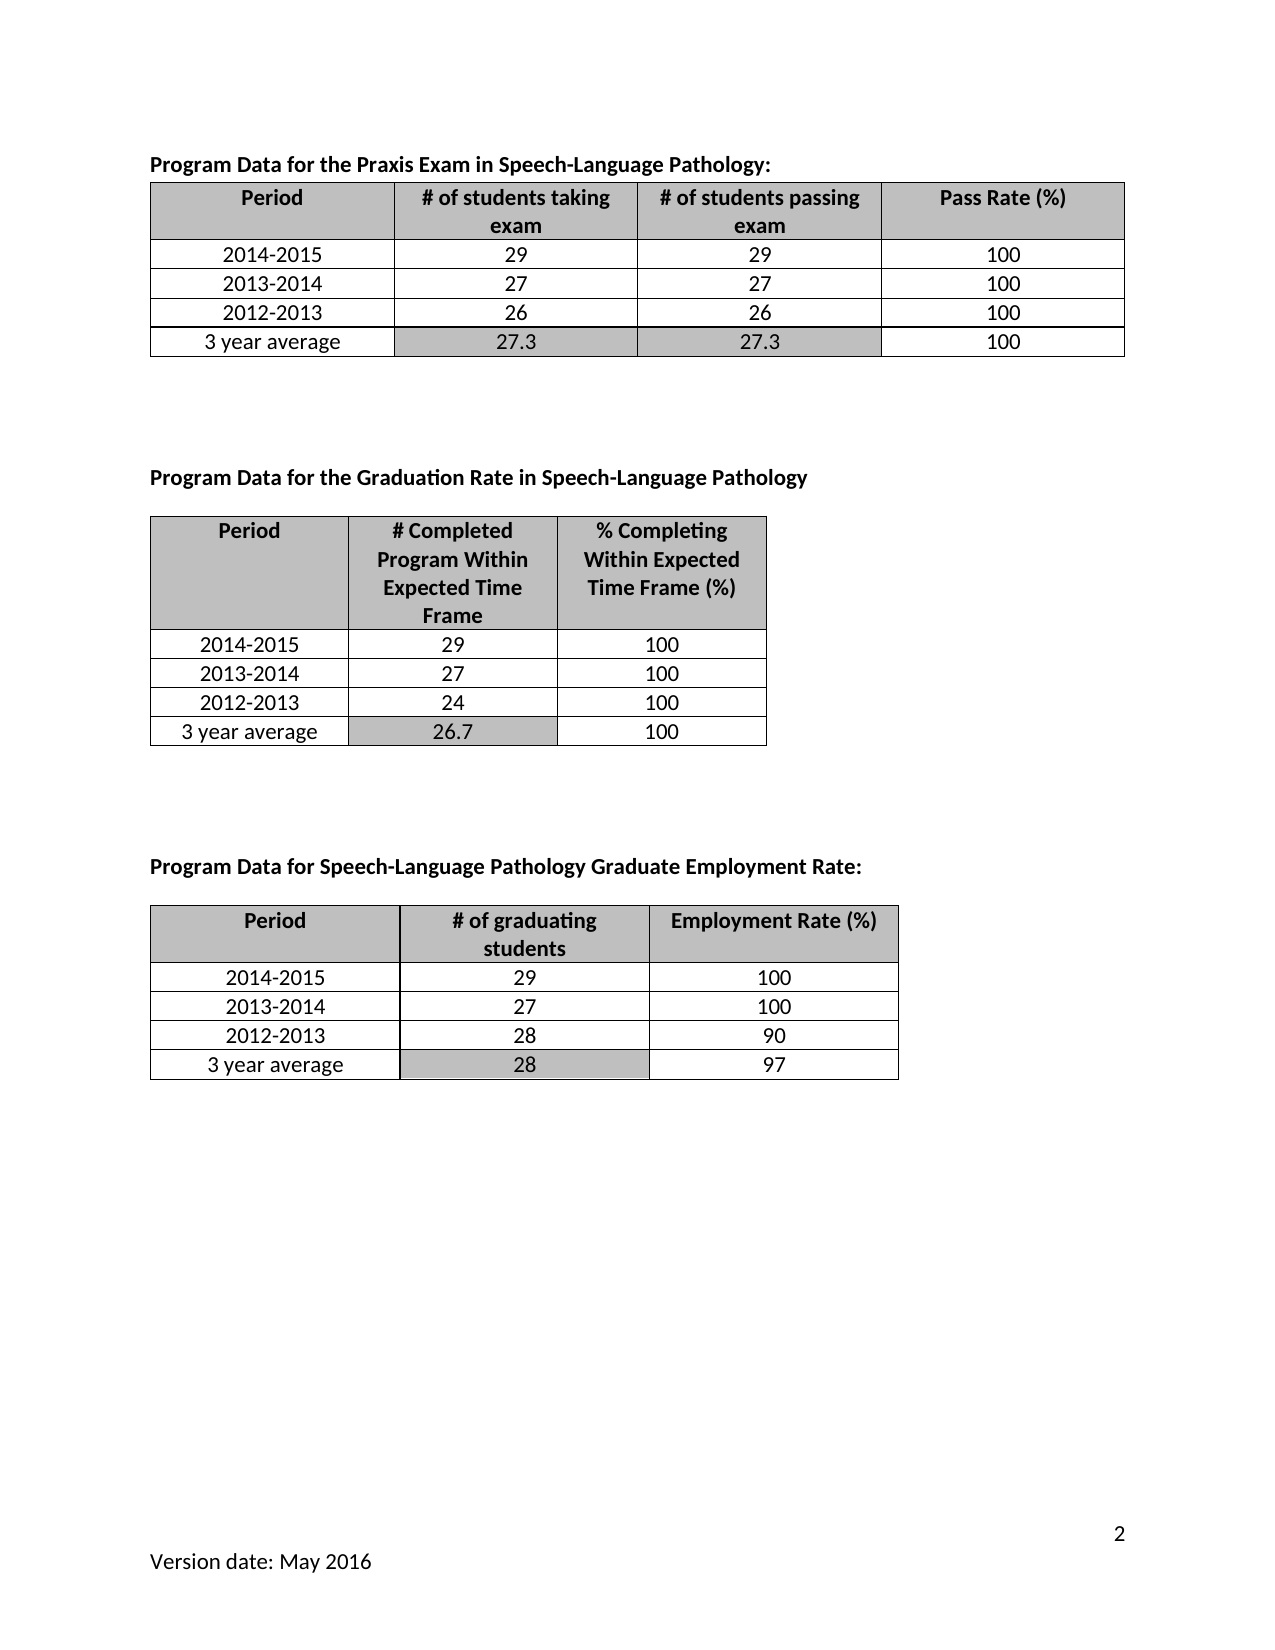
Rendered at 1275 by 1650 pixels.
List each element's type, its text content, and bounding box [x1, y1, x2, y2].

table_cell 29 [401, 963, 649, 991]
table_header Period [151, 517, 348, 629]
table_cell 27 [638, 269, 881, 297]
table_header Period [151, 183, 394, 239]
table_header Pass Rate (%) [882, 183, 1124, 239]
table_cell 27.3 [638, 328, 881, 356]
table_cell 2014-2015 [151, 240, 394, 268]
table_cell 2013-2014 [151, 992, 399, 1020]
table_header Period [151, 906, 399, 962]
table_cell 3 year average [151, 328, 394, 356]
table_cell 26 [638, 299, 881, 326]
table_header # of students taking exam [395, 183, 637, 239]
table_header # of graduating students [401, 906, 649, 962]
table_cell 100 [882, 269, 1124, 297]
table_cell 29 [395, 240, 637, 268]
table_cell 100 [558, 688, 766, 716]
table_header % Completing Within Expected Time Frame (%) [558, 517, 766, 629]
table_cell 100 [558, 659, 766, 687]
table_cell 3 year average [151, 1050, 399, 1078]
table_cell 27 [401, 992, 649, 1020]
table_cell 29 [638, 240, 881, 268]
table_cell 100 [558, 717, 766, 745]
table_cell 2012-2013 [151, 1021, 399, 1049]
table_header # of students passing exam [638, 183, 881, 239]
table_cell 2014-2015 [151, 630, 348, 658]
table_cell 100 [650, 992, 898, 1020]
table_cell 26 [395, 299, 637, 326]
table_cell 26.7 [349, 717, 557, 745]
table_cell 100 [558, 630, 766, 658]
table_cell 27 [395, 269, 637, 297]
table_cell 27 [349, 659, 557, 687]
table_cell 100 [882, 240, 1124, 268]
table_cell 100 [882, 299, 1124, 326]
table_header # Completed Program Within Expected Time Frame [349, 517, 557, 629]
text Program Data for the Graduation Rate in Speech-Language Pathology [150, 463, 1125, 491]
table_cell 2012-2013 [151, 688, 348, 716]
table_cell 100 [650, 963, 898, 991]
table_header Employment Rate (%) [650, 906, 898, 962]
table_cell 29 [349, 630, 557, 658]
text Program Data for the Praxis Exam in Speech-Language Pathology: [150, 150, 1125, 178]
table_cell 24 [349, 688, 557, 716]
table_cell 27.3 [395, 328, 637, 356]
table_cell 100 [882, 328, 1124, 356]
text Program Data for Speech-Language Pathology Graduate Employment Rate: [150, 852, 1125, 880]
table_cell 90 [650, 1021, 898, 1049]
table_cell 97 [650, 1050, 898, 1078]
table_cell 2014-2015 [151, 963, 399, 991]
table_cell 28 [401, 1050, 649, 1078]
table_cell 2012-2013 [151, 299, 394, 326]
table_cell 2013-2014 [151, 659, 348, 687]
table_cell 3 year average [151, 717, 348, 745]
table_cell 28 [401, 1021, 649, 1049]
table_cell 2013-2014 [151, 269, 394, 297]
